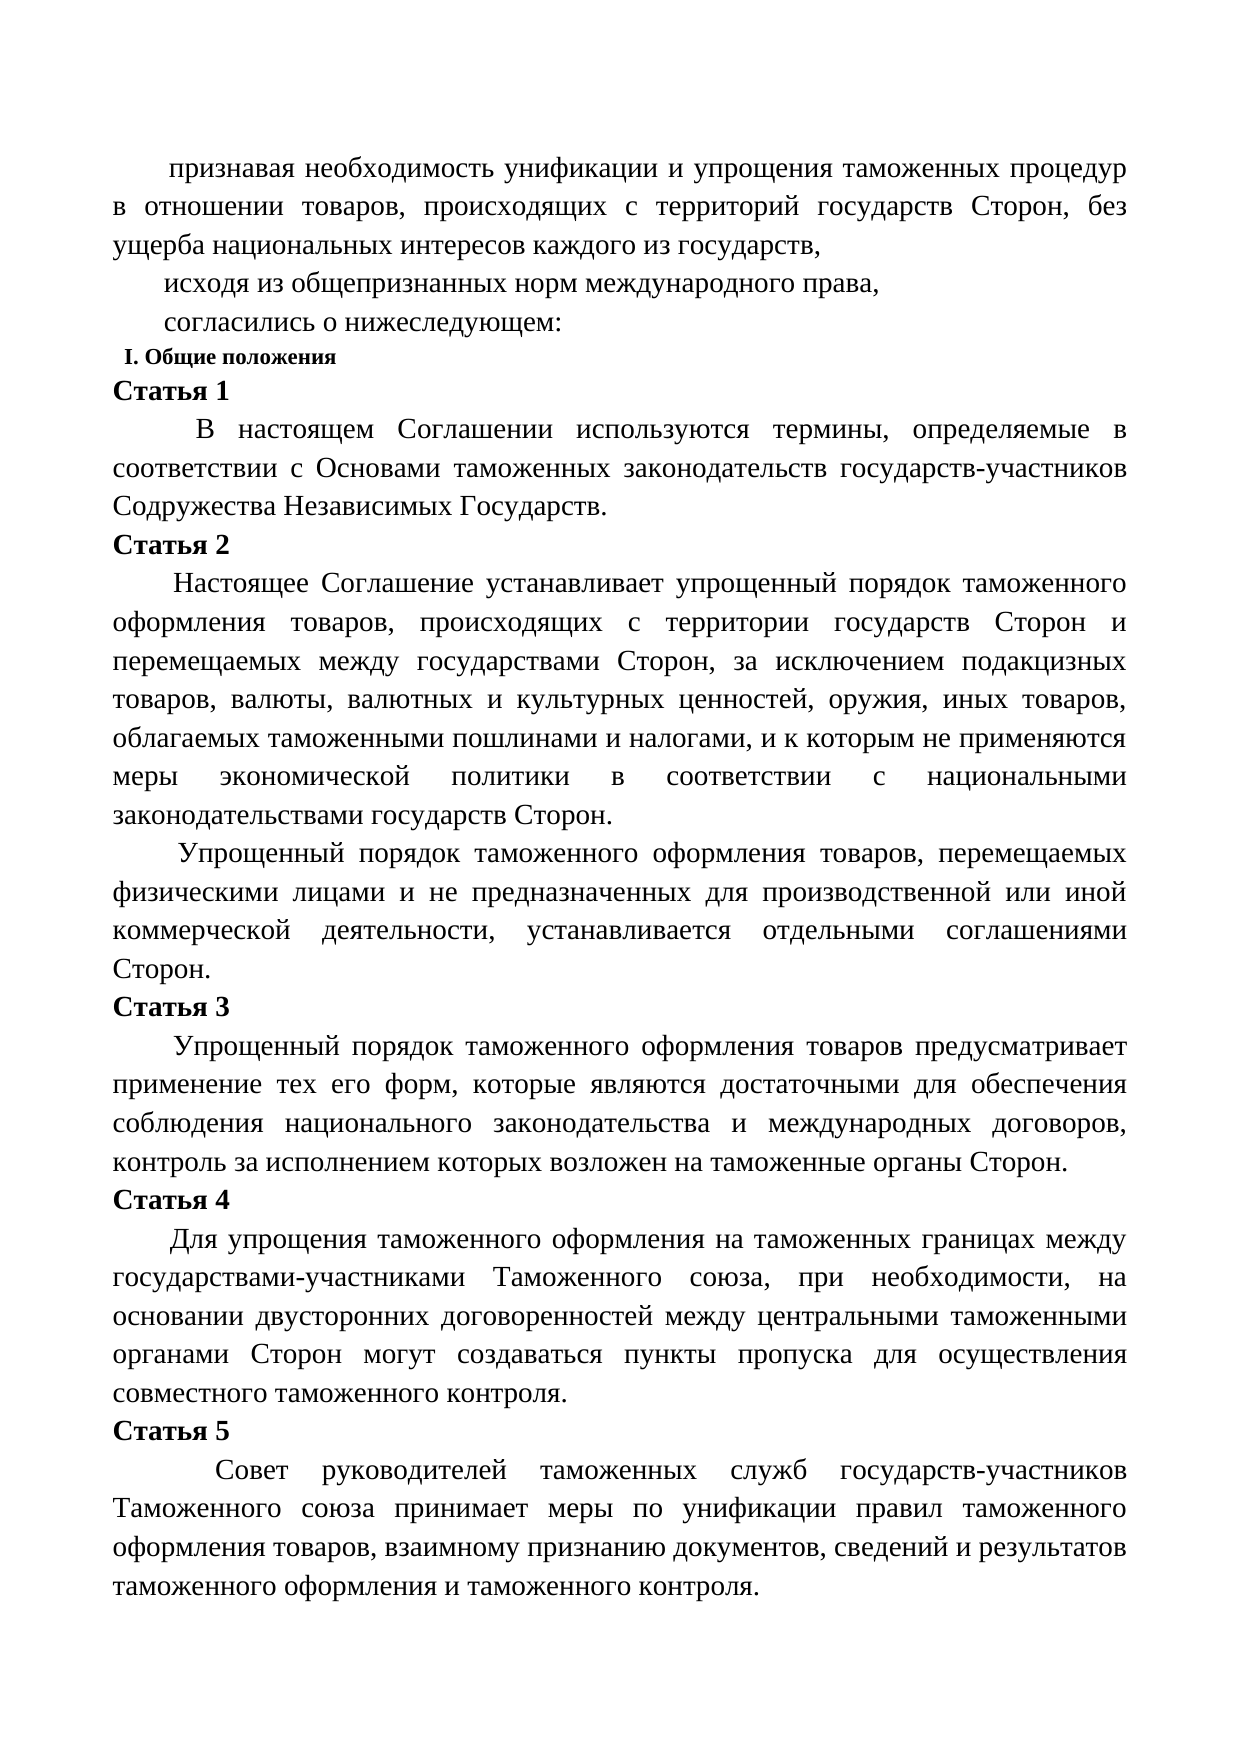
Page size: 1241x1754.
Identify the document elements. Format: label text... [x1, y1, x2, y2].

text Статья 1 [112, 373, 1128, 406]
text I. Общие положения [112, 343, 1128, 369]
text Упрощенный порядок таможенного оформления товаров, перемещаемых физическими лицами и не предназначенных для производственной или иной коммерческой деятельности, устанавливается отдельными соглашениями Сторон. [112, 835, 1128, 984]
text согласились о нижеследующем: [112, 304, 1128, 338]
text Статья 4 [112, 1182, 1128, 1216]
text Статья 5 [112, 1413, 1128, 1447]
text Упрощенный порядок таможенного оформления товаров предусматривает применение тех его форм, которые являются достаточными для обеспечения соблюдения национального законодательства и международных договоров, контроль за исполнением которых возложен на таможенные органы Сторон. [112, 1028, 1128, 1177]
text В настоящем Соглашении используются термины, определяемые в соответствии с Основами таможенных законодательств государств-участников Содружества Независимых Государств. [112, 411, 1128, 522]
text признавая необходимость унификации и упрощения таможенных процедур в отношении товаров, происходящих с территорий государств Сторон, без ущерба национальных интересов каждого из государств, [112, 150, 1128, 261]
text Статья 2 [112, 527, 1128, 561]
text Настоящее Соглашение устанавливает упрощенный порядок таможенного оформления товаров, происходящих с территории государств Сторон и перемещаемых между государствами Сторон, за исключением подакцизных товаров, валюты, валютных и культурных ценностей, оружия, иных товаров, облагаемых таможенными пошлинами и налогами, и к которым не применяются меры экономической политики в соответствии с национальными законодательствами государств Сторон. [112, 566, 1128, 830]
text исходя из общепризнанных норм международного права, [112, 266, 1128, 299]
text Совет руководителей таможенных служб государств-участников Таможенного союза принимает меры по унификации правил таможенного оформления товаров, взаимному признанию документов, сведений и результатов таможенного оформления и таможенного контроля. [112, 1452, 1128, 1601]
text Статья 3 [112, 989, 1128, 1023]
text Для упрощения таможенного оформления на таможенных границах между государствами-участниками Таможенного союза, при необходимости, на основании двусторонних договоренностей между центральными таможенными органами Сторон могут создаваться пункты пропуска для осуществления совместного таможенного контроля. [112, 1221, 1128, 1408]
